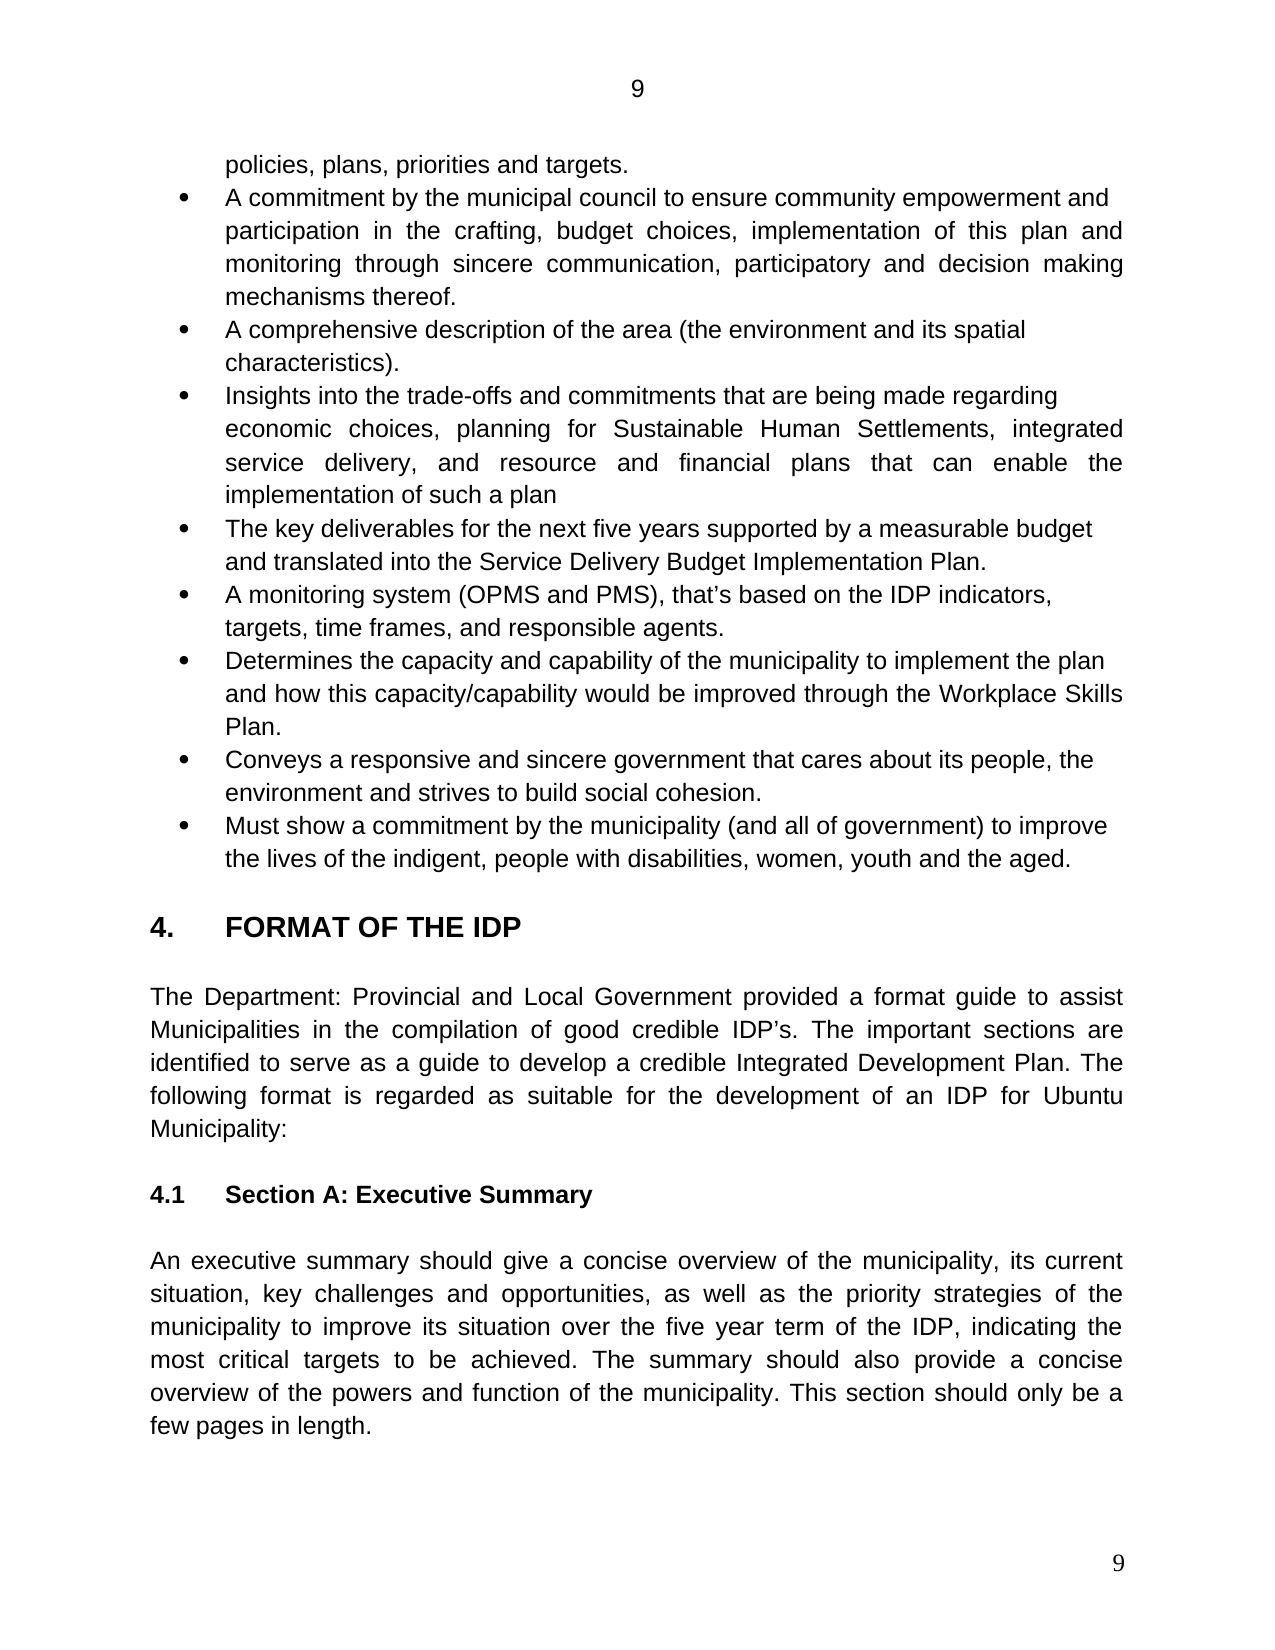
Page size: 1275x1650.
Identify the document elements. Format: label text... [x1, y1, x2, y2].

list A monitoring system (OPMS and PMS), that’s based on the IDP indicators, [179, 580, 1125, 608]
list policies, plans, priorities and targets. [179, 150, 1125, 179]
subtitle The Department: Provincial and Local Government provided a format guide to assist Municipalities in the compilation of good credible IDP’s. The important sections are identified to serve as a guide to develop a credible Integrated Development Plan. The following format is regarded as suitable for the development of an IDP for Ubuntu Municipality: [150, 982, 1125, 1143]
list characteristics). [179, 348, 1125, 377]
text participation in the crafting, budget choices, implementation of this plan and monitoring through sincere communication, participatory and decision making mechanisms thereof. [225, 216, 1125, 311]
list Conveys a responsive and sincere government that cares about its people, the [179, 745, 1125, 774]
list targets, time frames, and responsible agents. [179, 613, 1125, 642]
text An executive summary should give a concise overview of the municipality, its current situation, key challenges and opportunities, as well as the priority strategies of the municipality to improve its situation over the five year term of the IDP, indicating the most critical targets to be achieved. The summary should also provide a concise overview of the powers and function of the municipality. This section should only be a few pages in length. [150, 1246, 1125, 1440]
text economic choices, planning for Sustainable Human Settlements, integrated service delivery, and resource and financial plans that can enable the implementation of such a plan [225, 414, 1125, 509]
list Determines the capacity and capability of the municipality to implement the plan [179, 646, 1125, 675]
list A commitment by the municipal council to ensure community empowerment and [179, 183, 1125, 212]
subtitle FORMAT OF THE IDP [150, 910, 1125, 944]
list Must show a commitment by the municipality (and all of government) to improve [179, 811, 1125, 840]
list A comprehensive description of the area (the environment and its spatial [179, 315, 1125, 344]
text the lives of the indigent, people with disabilities, women, youth and the aged. [179, 844, 1125, 873]
subtitle 4.1 Section A: Executive Summary [150, 1180, 1125, 1209]
list and how this capacity/capability would be improved through the Workplace Skills Plan. [225, 679, 1125, 741]
list Insights into the trade-offs and commitments that are being made regarding [179, 381, 1125, 410]
text environment and strives to build social cohesion. [179, 778, 1125, 807]
list The key deliverables for the next five years supported by a measurable budget [179, 513, 1125, 542]
list and translated into the Service Delivery Budget Implementation Plan. [179, 547, 1125, 575]
